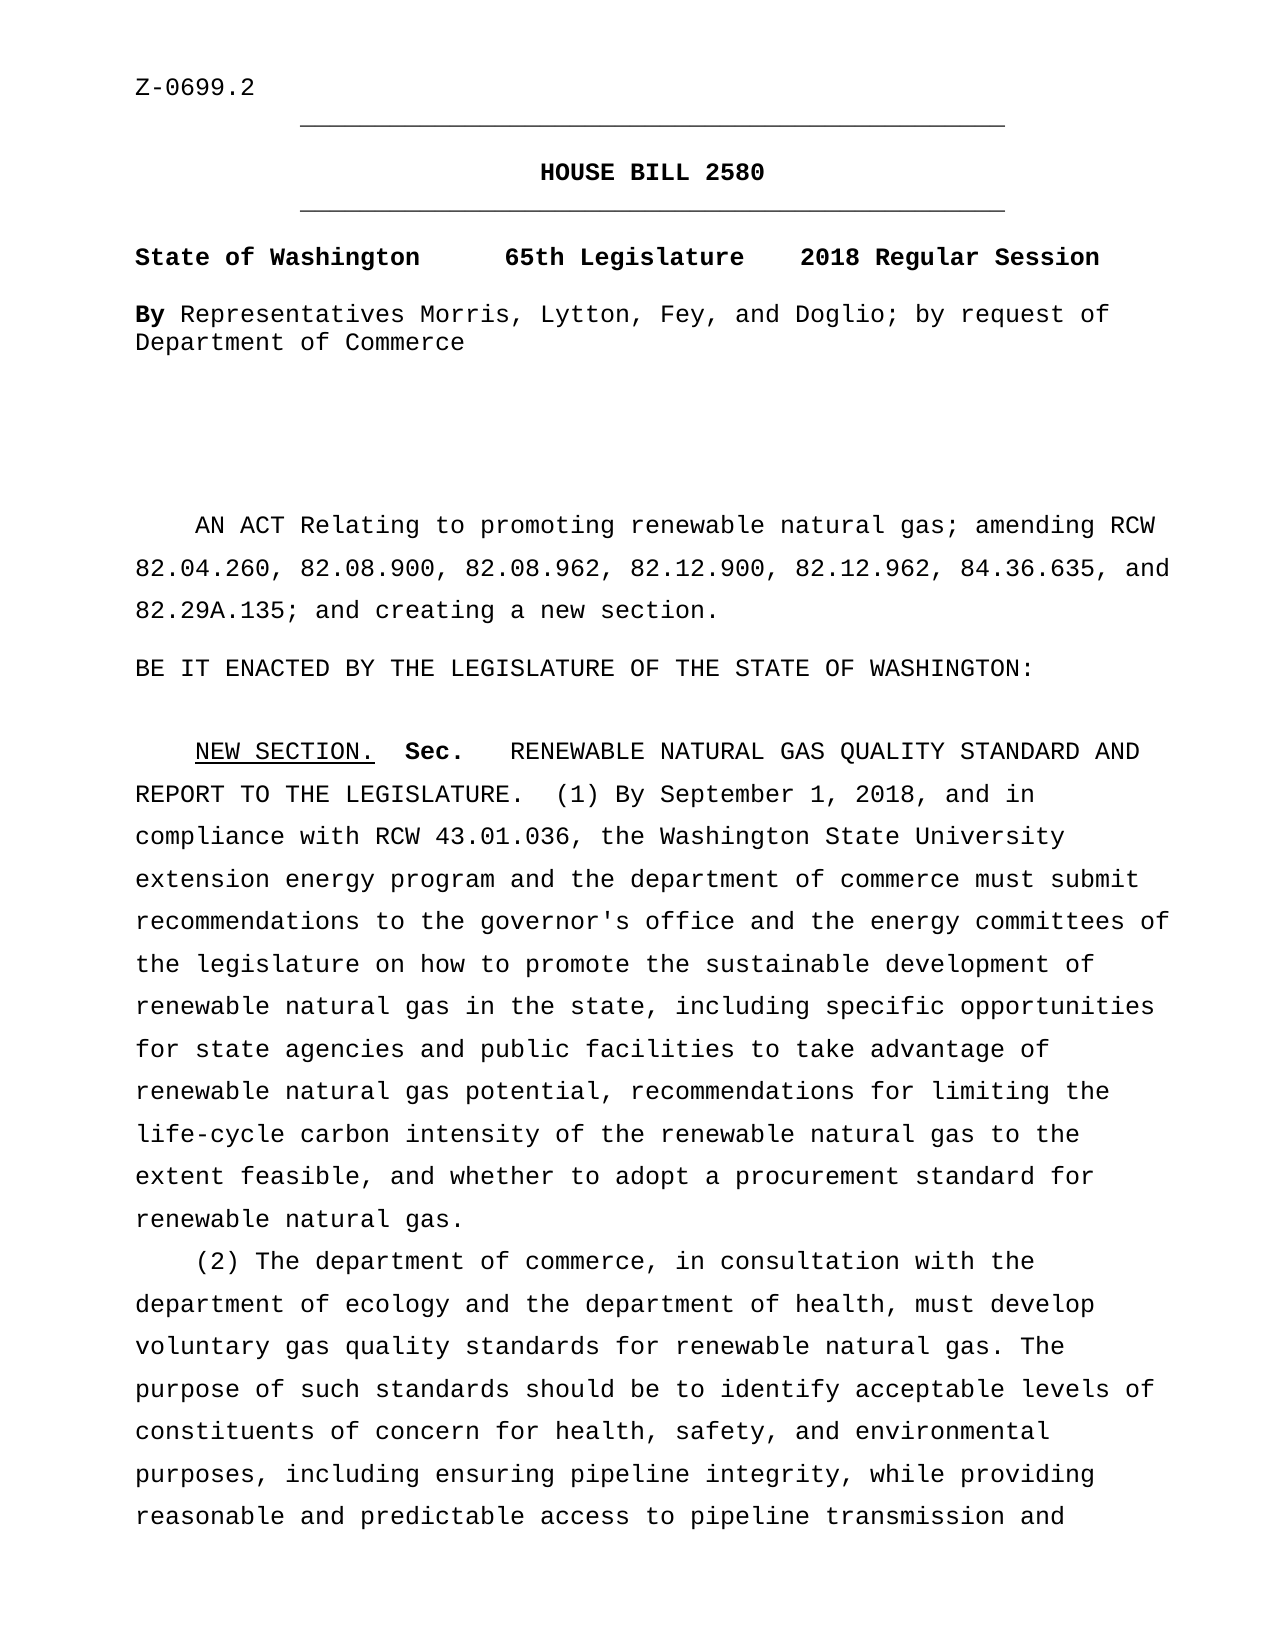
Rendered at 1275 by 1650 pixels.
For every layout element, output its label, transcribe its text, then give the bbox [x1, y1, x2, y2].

text _______________________________________________ [135, 188, 1170, 217]
text NEW SECTION. Sec. RENEWABLE NATURAL GAS QUALITY STANDARD AND REPORT TO THE LEGISLATURE. (1) By September 1, 2018, and in compliance with RCW 43.01.036, the Washington State University extension energy program and the department of commerce must submit recommendations to the governor's office and the energy committees of the legislature on how to promote the sustainable development of renewable natural gas in the state, including specific opportunities for state agencies and public facilities to take advantage of renewable natural gas potential, recommendations for limiting the life-cycle carbon intensity of the renewable natural gas to the extent feasible, and whether to adopt a procurement standard for renewable natural gas. [135, 726, 1170, 1236]
text Z-0699.2 [135, 75, 1170, 103]
text AN ACT Relating to promoting renewable natural gas; amending RCW 82.04.260, 82.08.900, 82.08.962, 82.12.900, 82.12.962, 84.36.635, and 82.29A.135; and creating a new section. [135, 500, 1170, 627]
text _______________________________________________ [135, 103, 1170, 132]
text By Representatives Morris, Lytton, Fey, and Doglio; by request of Department of Commerce [135, 302, 1170, 358]
text State of Washington 65th Legislature 2018 Regular Session [135, 245, 1170, 273]
text HOUSE BILL 2580 [135, 160, 1170, 188]
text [135, 1236, 1170, 1533]
text BE IT ENACTED BY THE LEGISLATURE OF THE STATE OF WASHINGTON: [135, 656, 1170, 684]
